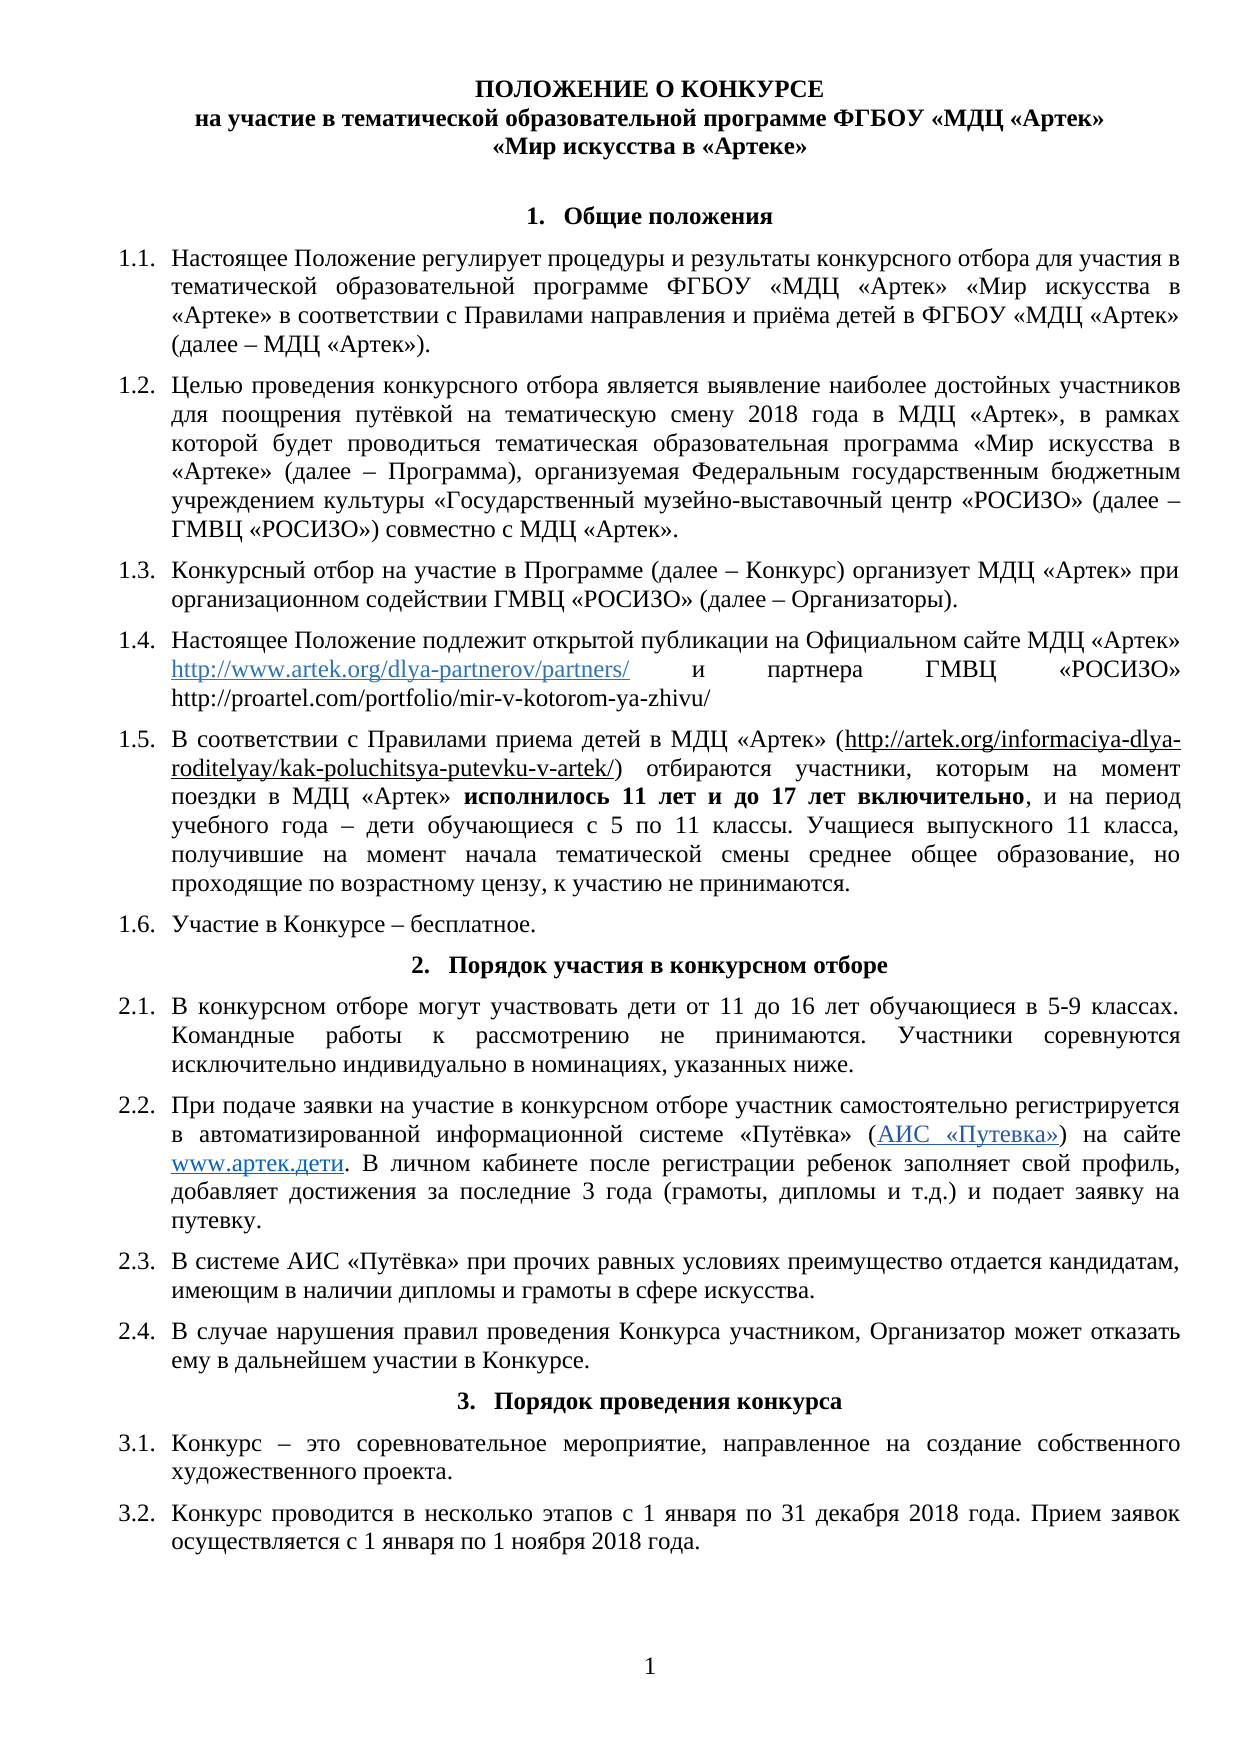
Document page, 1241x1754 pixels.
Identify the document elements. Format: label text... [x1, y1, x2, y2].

list Настоящее Положение подлежит открытой публикации на Официальном сайте МДЦ «Артек» http://www.artek.org/dlya-partnerov/partners/ и партнера ГМВЦ «РОСИЗО» http://proartel.com/portfolio/mir-v-kotorom-ya-zhivu/ [118, 625, 1181, 711]
list Общие положения [118, 201, 1181, 230]
list Участие в Конкурсе – бесплатное. [118, 909, 1181, 938]
list Настоящее Положение регулирует процедуры и результаты конкурсного отбора для участия в тематической образовательной программе ФГБОУ «МДЦ «Артек» «Мир искусства в «Артеке» в соответствии с Правилами направления и приёма детей в ФГБОУ «МДЦ «Артек» (далее – МДЦ «Артек»). [118, 243, 1181, 358]
list Конкурсный отбор на участие в Программе (далее – Конкурс) организует МДЦ «Артек» при организационном содействии ГМВЦ «РОСИЗО» (далее – Организаторы). [118, 555, 1181, 613]
list В случае нарушения правил проведения Конкурса участником, Организатор может отказать ему в дальнейшем участии в Конкурсе. [118, 1316, 1181, 1374]
text на участие в тематической образовательной программе ФГБОУ «МДЦ «Артек» [118, 103, 1181, 131]
text «Мир искусства в «Артеке» [118, 131, 1181, 160]
list Конкурс проводится в несколько этапов с 1 января по 31 декабря 2018 года. Прием заявок осуществляется с 1 января по 1 ноября 2018 года. [118, 1498, 1181, 1555]
list Порядок участия в конкурсном отборе [118, 950, 1181, 979]
list В конкурсном отборе могут участвовать дети от 11 до 16 лет обучающиеся в 5-9 классах. Командные работы к рассмотрению не принимаются. Участники соревнуются исключительно индивидуально в номинациях, указанных ниже. [118, 991, 1181, 1078]
list Конкурс – это соревновательное мероприятие, направленное на создание собственного художественного проекта. [118, 1428, 1181, 1485]
list При подаче заявки на участие в конкурсном отборе участник самостоятельно регистрируется в автоматизированной информационной системе «Путёвка» (АИС «Путевка») на сайте www.артек.дети. В личном кабинете после регистрации ребенок заполняет свой профиль, добавляет достижения за последние 3 года (грамоты, дипломы и т.д.) и подает заявку на путевку. [118, 1090, 1181, 1234]
list В системе АИС «Путёвка» при прочих равных условиях преимущество отдается кандидатам, имеющим в наличии дипломы и грамоты в сфере искусства. [118, 1246, 1181, 1304]
text ПОЛОЖЕНИЕ О КОНКУРСЕ [118, 74, 1181, 103]
list Порядок проведения конкурса [118, 1386, 1181, 1415]
list Целью проведения конкурсного отбора является выявление наиболее достойных участников для поощрения путёвкой на тематическую смену 2018 года в МДЦ «Артек», в рамках которой будет проводиться тематическая образовательная программа «Мир искусства в «Артеке» (далее – Программа), организуемая Федеральным государственным бюджетным учреждением культуры «Государственный музейно-выставочный центр «РОСИЗО» (далее – ГМВЦ «РОСИЗО») совместно с МДЦ «Артек». [118, 370, 1181, 543]
list В соответствии с Правилами приема детей в МДЦ «Артек» (http://artek.org/informaciya-dlya-roditelyay/kak-poluchitsya-putevku-v-artek/) отбираются участники, которым на момент поездки в МДЦ «Артек» исполнилось 11 лет и до 17 лет включительно, и на период учебного года – дети обучающиеся с 5 по 11 классы. Учащиеся выпускного 11 класса, получившие на момент начала тематической смены среднее общее образование, но проходящие по возрастному цензу, к участию не принимаются. [118, 724, 1181, 896]
